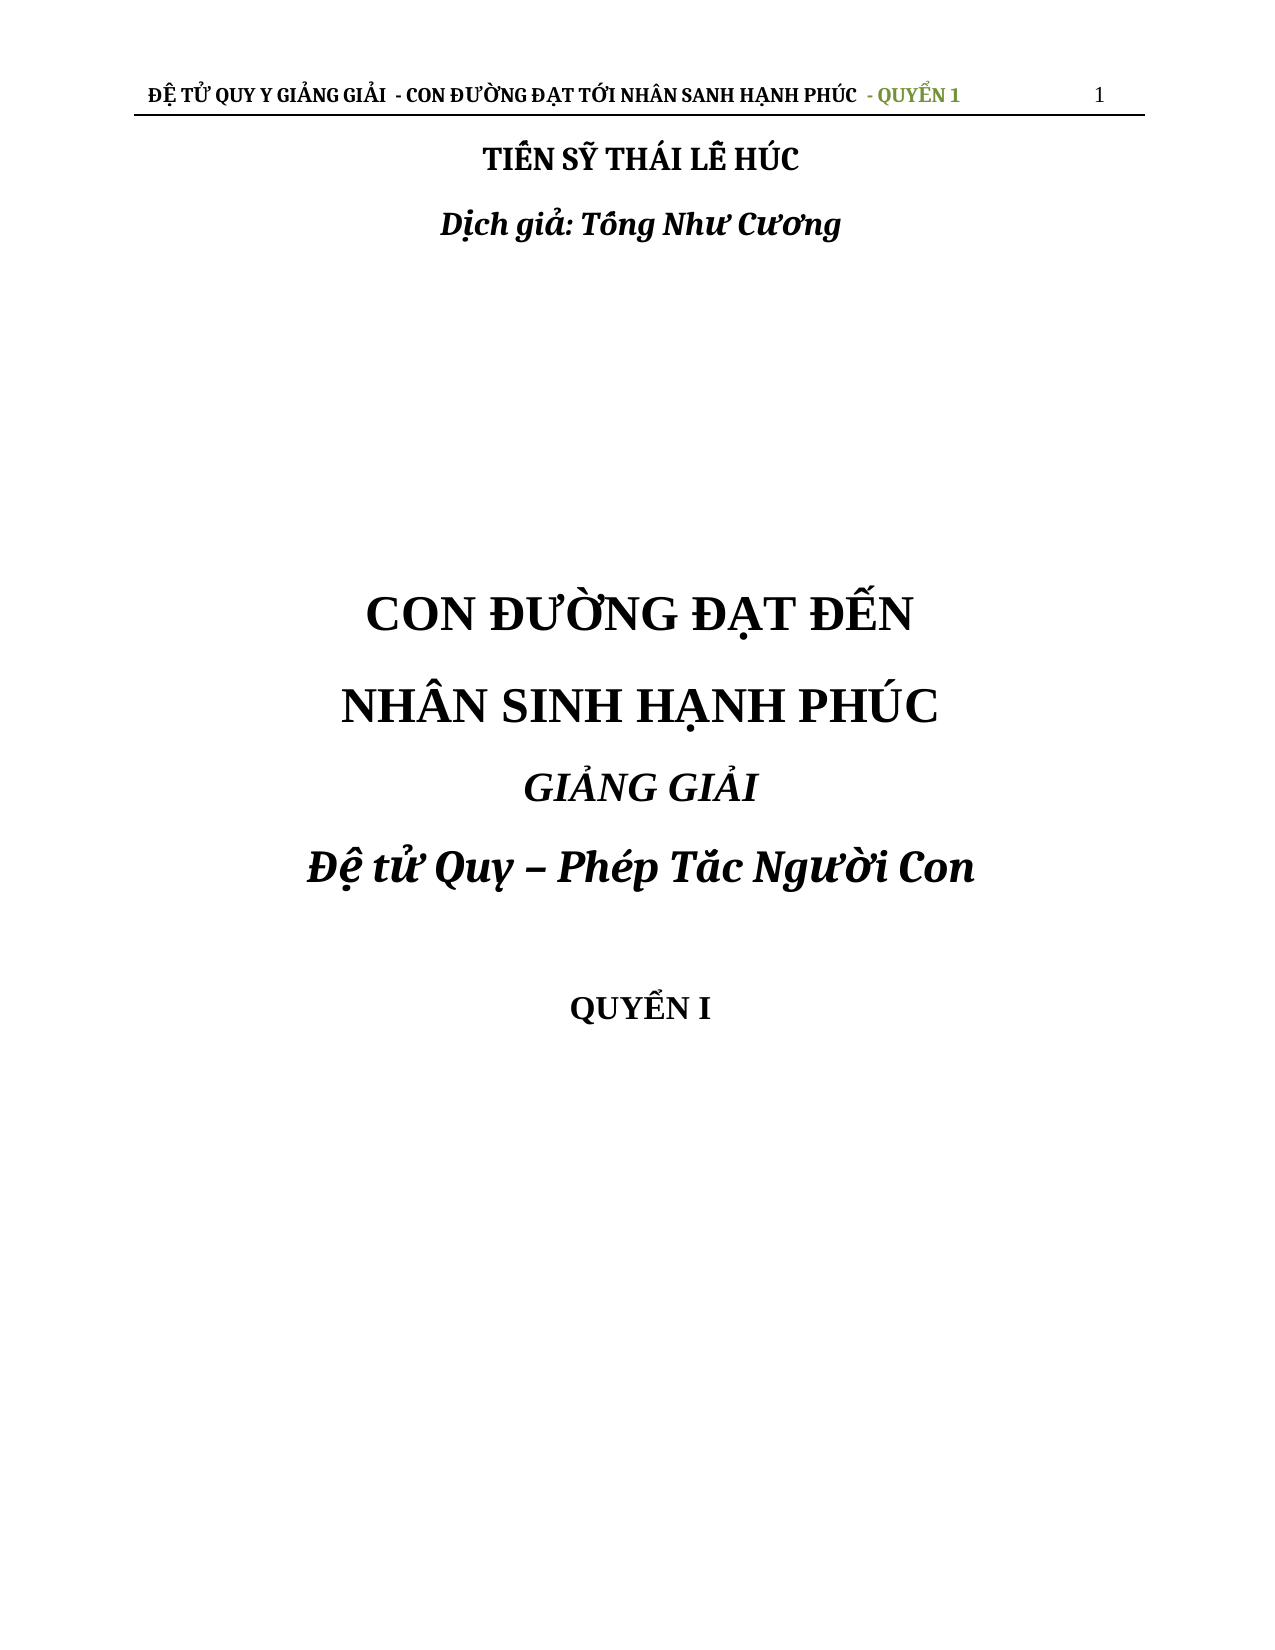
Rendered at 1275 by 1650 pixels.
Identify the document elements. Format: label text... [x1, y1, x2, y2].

text Đệ tử Quy – Phép Tắc Người Con [307, 841, 975, 893]
subtitle QUYỂN I [305, 988, 975, 1027]
text CON ĐƯỜNG ĐẠT ĐẾN NHÂN SINH HẠNH PHÚC GIẢNG GIẢI [340, 584, 941, 810]
subtitle TIẾN SỸ THÁI LỄ HÚC [306, 141, 975, 179]
subtitle Dịch giả: Tống Như Cương [306, 206, 975, 244]
